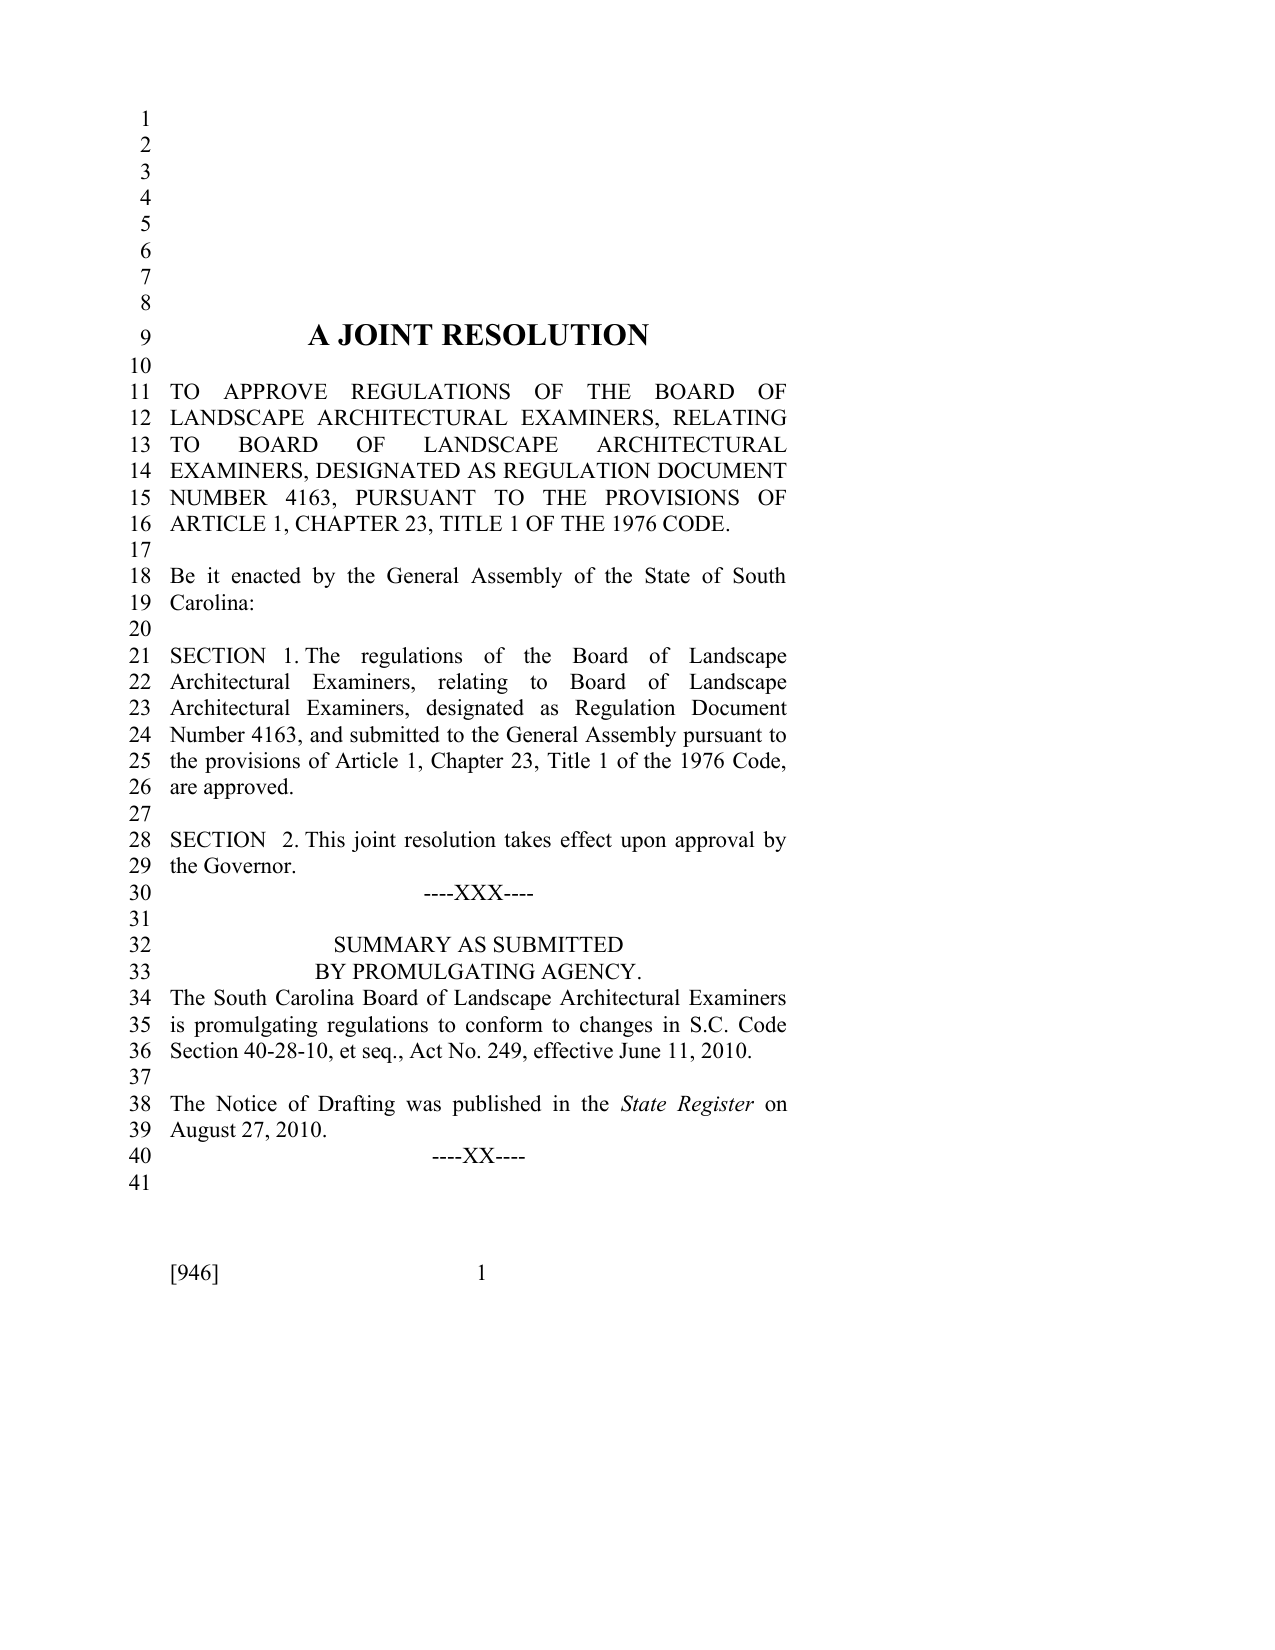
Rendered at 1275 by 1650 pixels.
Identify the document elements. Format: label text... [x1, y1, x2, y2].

text BY PROMULGATING AGENCY. [169, 958, 787, 984]
text SECTION 2. This joint resolution takes effect upon approval by the Governor. [169, 826, 787, 879]
text ----XXX---- [169, 879, 787, 905]
text Be it enacted by the General Assembly of the State of South Carolina: [169, 563, 787, 615]
text SUMMARY AS SUBMITTED [169, 932, 787, 958]
text SECTION 1. The regulations of the Board of Landscape Architectural Examiners, relating to Board of Landscape Architectural Examiners, designated as Regulation Document Number 4163, and submitted to the General Assembly pursuant to the provisions of Article 1, Chapter 23, Title 1 of the 1976 Code, are approved. [169, 642, 787, 800]
text TO APPROVE REGULATIONS OF THE BOARD OF LANDSCAPE ARCHITECTURAL EXAMINERS, RELATING TO BOARD OF LANDSCAPE ARCHITECTURAL EXAMINERS, DESIGNATED AS REGULATION DOCUMENT NUMBER 4163, PURSUANT TO THE PROVISIONS OF ARTICLE 1, CHAPTER 23, TITLE 1 OF THE 1976 CODE. [169, 378, 787, 536]
text A JOINT RESOLUTION [169, 316, 787, 352]
text ----XX---- [169, 1142, 787, 1169]
text The Notice of Drafting was published in the State Register on August 27, 2010. [169, 1090, 787, 1142]
text The South Carolina Board of Landscape Architectural Examiners is promulgating regulations to conform to changes in S.C. Code Section 40-28-10, et seq., Act No. 249, effective June 11, 2010. [169, 984, 787, 1063]
